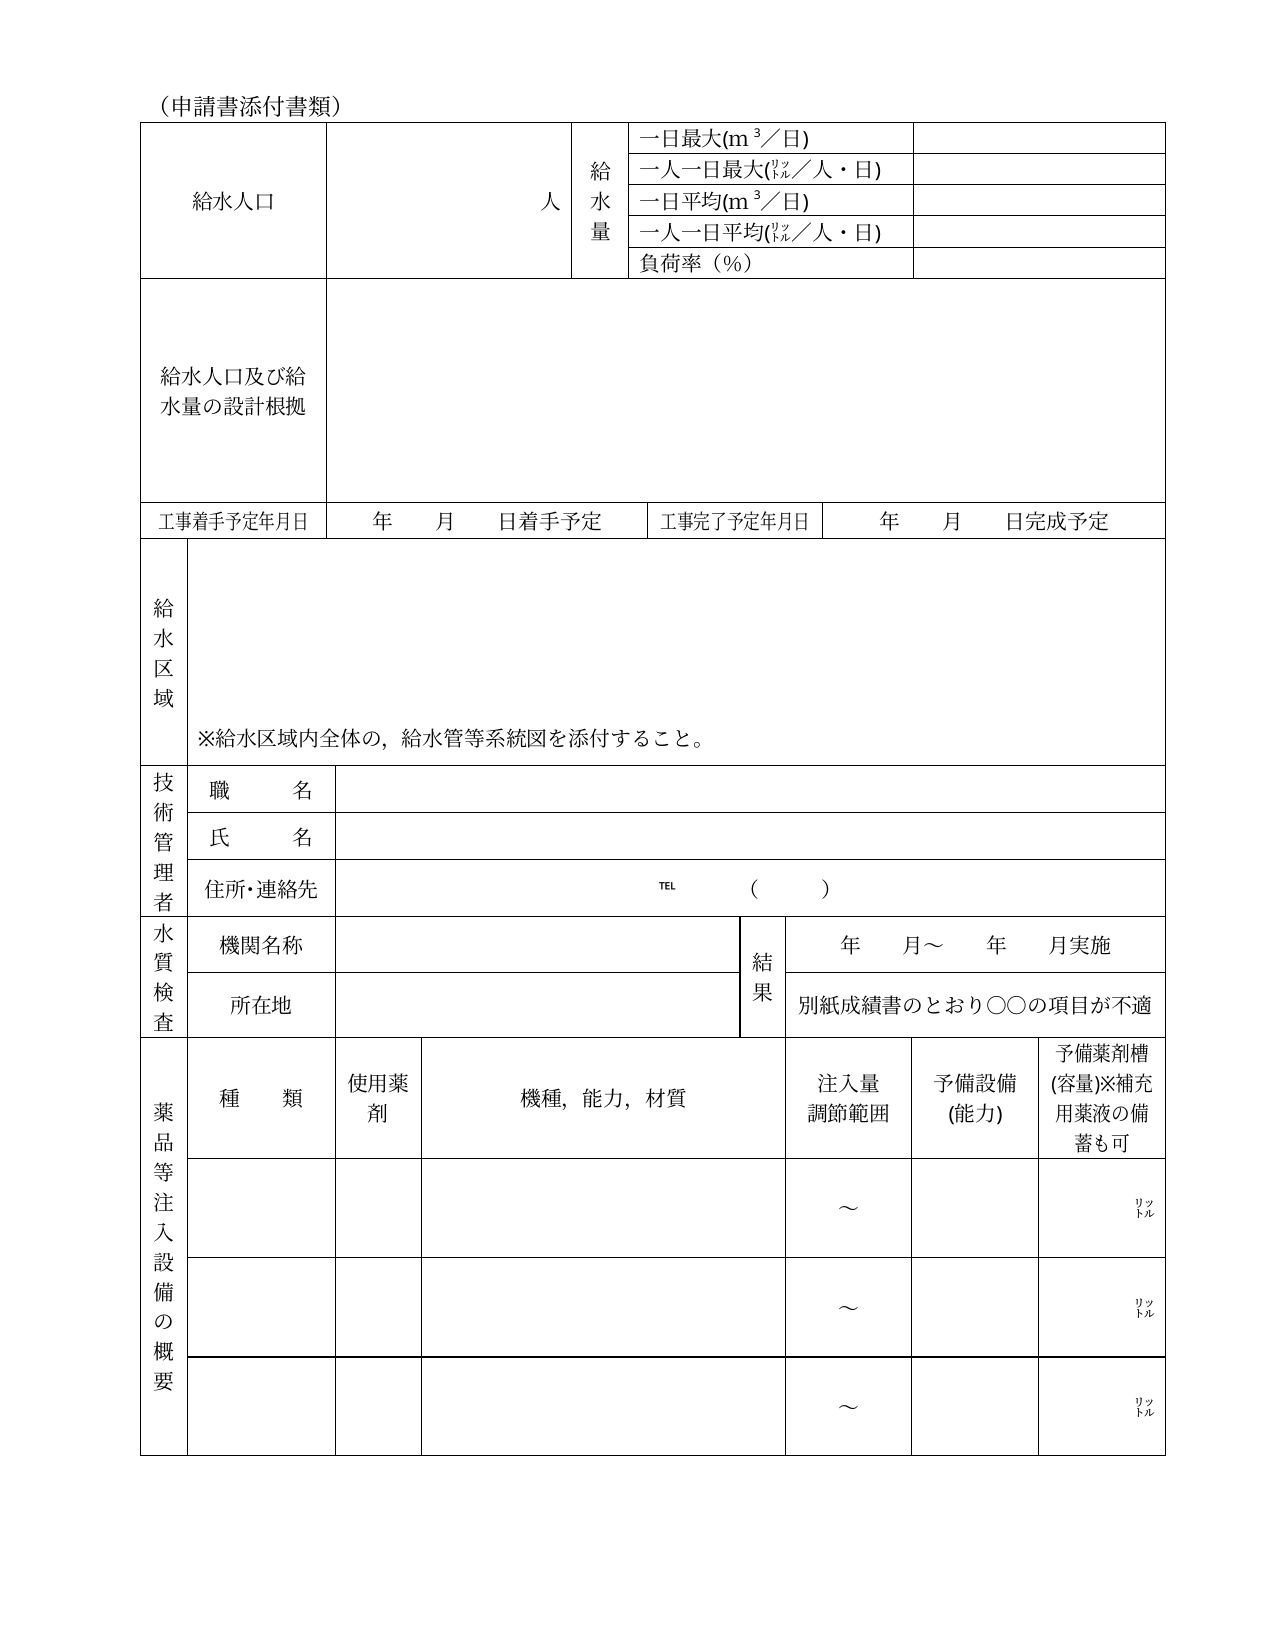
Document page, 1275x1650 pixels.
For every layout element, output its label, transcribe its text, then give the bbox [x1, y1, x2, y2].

table_cell 住所･連絡先 [188, 860, 335, 916]
table_cell ～ [786, 1358, 911, 1454]
table_cell 給水人口及び給水量の設計根拠 [141, 279, 326, 502]
table_cell 機種，能力，材質 [422, 1038, 785, 1157]
table_cell [336, 1258, 421, 1356]
table_cell [336, 917, 739, 972]
table_cell ※給水区域内全体の，給水管等系統図を添付すること。 [188, 539, 1165, 765]
table_cell 年 月 日着手予定 [327, 503, 647, 538]
table_cell [336, 973, 739, 1037]
table_cell 注入量 調節範囲 [786, 1038, 911, 1157]
table_cell [422, 1159, 785, 1257]
table_cell [422, 1258, 785, 1356]
table_cell [422, 1358, 785, 1454]
table_cell [188, 1258, 335, 1356]
table_cell ㍑ [1039, 1258, 1165, 1356]
table_cell 種 類 [188, 1038, 335, 1157]
table_cell 使用薬剤 [336, 1038, 421, 1157]
table_cell 年 月 日完成予定 [823, 503, 1165, 538]
table_cell 工事完了予定年月日 [648, 503, 822, 538]
text （申請書添付書類） [148, 89, 1157, 122]
table_cell ～ [786, 1159, 911, 1257]
table_cell [336, 1159, 421, 1257]
table_cell [914, 248, 1165, 278]
table_cell [912, 1258, 1038, 1356]
table_cell [914, 216, 1165, 247]
table_cell 工事着手予定年月日 [141, 503, 326, 538]
table_cell 技術管理者 [141, 766, 187, 916]
table_cell ㍑ [1039, 1358, 1165, 1454]
table_cell 年 月～ 年 月実施 [786, 917, 1165, 972]
table_cell 結果 [741, 917, 785, 1037]
table_cell [912, 1358, 1038, 1454]
table_cell 予備設備 (能力) [912, 1038, 1038, 1157]
table_cell ㍑ [1039, 1159, 1165, 1257]
table_cell 一人一日平均(㍑／人・日) [629, 216, 913, 247]
table_header 給水量 [572, 123, 628, 278]
table_cell [912, 1159, 1038, 1257]
table_cell 予備薬剤槽 (容量)※補充用薬液の備蓄も可 [1039, 1038, 1165, 1157]
table_cell [188, 1159, 335, 1257]
table_cell ～ [786, 1258, 911, 1356]
table_cell [914, 185, 1165, 215]
table_cell [327, 279, 1165, 502]
table_cell ℡ （ ） [336, 860, 1165, 916]
table_cell [188, 1358, 335, 1454]
table_cell 機関名称 [188, 917, 335, 972]
table_cell 別紙成績書のとおり○○の項目が不適 [786, 973, 1165, 1037]
table_header 一日最大(ｍ3／日) [629, 123, 913, 153]
table_cell 一日平均(ｍ3／日) [629, 185, 913, 215]
table_cell [336, 766, 1165, 812]
table_header 人 [327, 123, 571, 278]
table_cell 給水区域 [141, 539, 187, 765]
table_cell 水質検査 [141, 917, 187, 1037]
table_cell 一人一日最大(㍑／人・日) [629, 154, 913, 184]
table_cell 氏 名 [188, 813, 335, 859]
table_cell [914, 154, 1165, 184]
table_header 給水人口 [141, 123, 326, 278]
table_header [914, 123, 1165, 153]
table_cell 薬品等注入設備の概要 [141, 1038, 187, 1454]
table_cell [336, 813, 1165, 859]
table_cell 職 名 [188, 766, 335, 812]
table_cell 所在地 [188, 973, 335, 1037]
table_cell 負荷率（％） [629, 248, 913, 278]
table_cell [336, 1358, 421, 1454]
